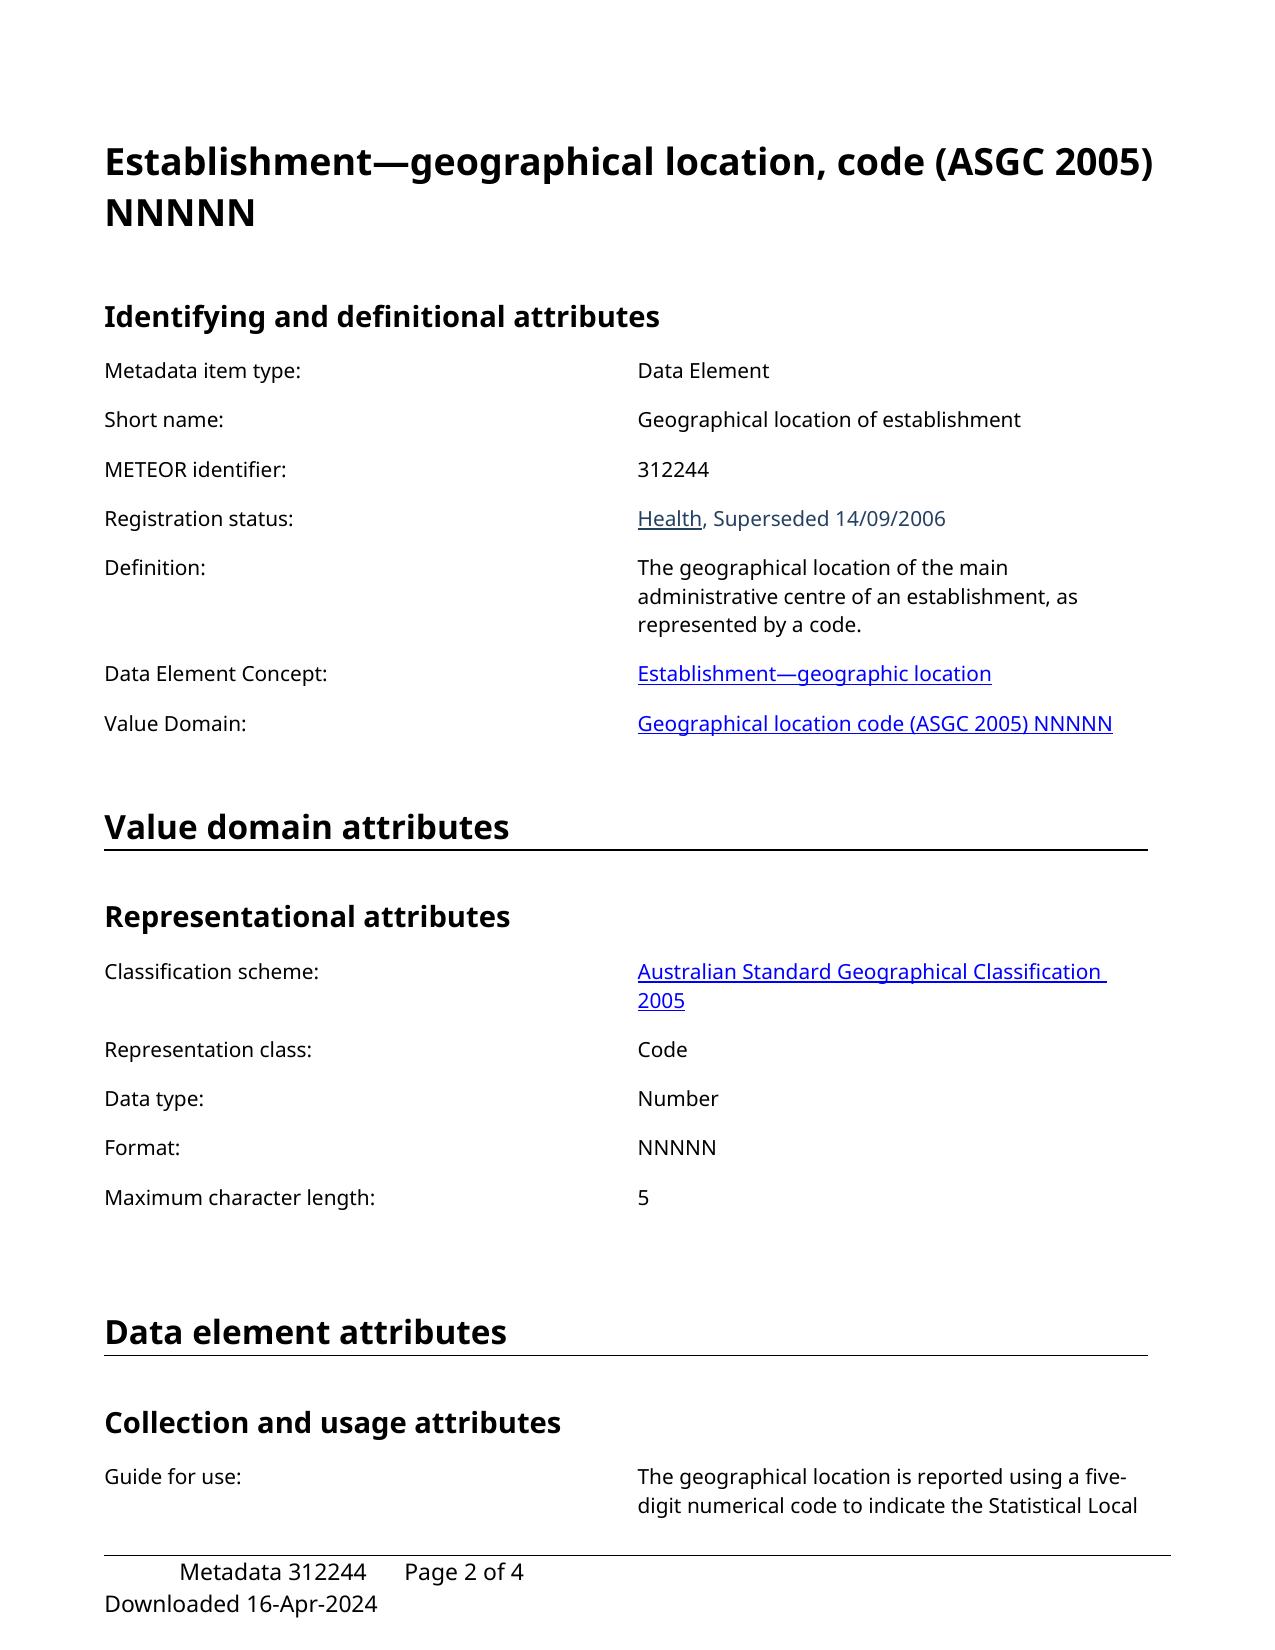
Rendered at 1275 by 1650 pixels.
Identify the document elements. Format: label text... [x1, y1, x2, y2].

table_cell Value Domain: [93, 699, 626, 748]
table_cell Guide for use: [93, 1452, 626, 1530]
table_cell Metadata item type: [93, 346, 626, 395]
table_header Value domain attributes [93, 779, 1159, 851]
table_cell Definition: [93, 543, 626, 649]
table_cell Representational attributes [93, 851, 1159, 947]
table_cell Classification scheme: [93, 947, 626, 1024]
table_cell Australian Standard Geographical Classification 2005 [626, 947, 1159, 1024]
table_cell The geographical location of the main administrative centre of an establishment, as represented by a code. [626, 543, 1159, 649]
table_cell 5 [626, 1173, 1159, 1222]
table_cell Registration status: [93, 494, 626, 543]
table_cell Number [626, 1074, 1159, 1123]
table_cell Data Element [626, 346, 1159, 395]
table_cell Format: [93, 1123, 626, 1172]
table_cell METEOR identifier: [93, 445, 626, 494]
table_cell Geographical location code (ASGC 2005) NNNNN [626, 699, 1159, 748]
table_cell Collection and usage attributes [93, 1356, 1159, 1452]
table_cell Geographical location of establishment [626, 395, 1159, 444]
table_cell Maximum character length: [93, 1173, 626, 1222]
table_cell Health, Superseded 14/09/2006 [626, 494, 1159, 543]
table_cell Representation class: [93, 1025, 626, 1074]
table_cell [626, 1452, 1159, 1530]
table_cell Data Element Concept: [93, 649, 626, 698]
table_cell 312244 [626, 445, 1159, 494]
table_cell Code [626, 1025, 1159, 1074]
subtitle Establishment—geographical location, code (ASGC 2005) NNNNN [104, 135, 1171, 237]
table_header Identifying and definitional attributes [93, 250, 1159, 346]
table_header Data element attributes [93, 1284, 1159, 1356]
table_cell Establishment—geographic location [626, 649, 1159, 698]
table_cell Short name: [93, 395, 626, 444]
table_cell Data type: [93, 1074, 626, 1123]
table_cell NNNNN [626, 1123, 1159, 1172]
